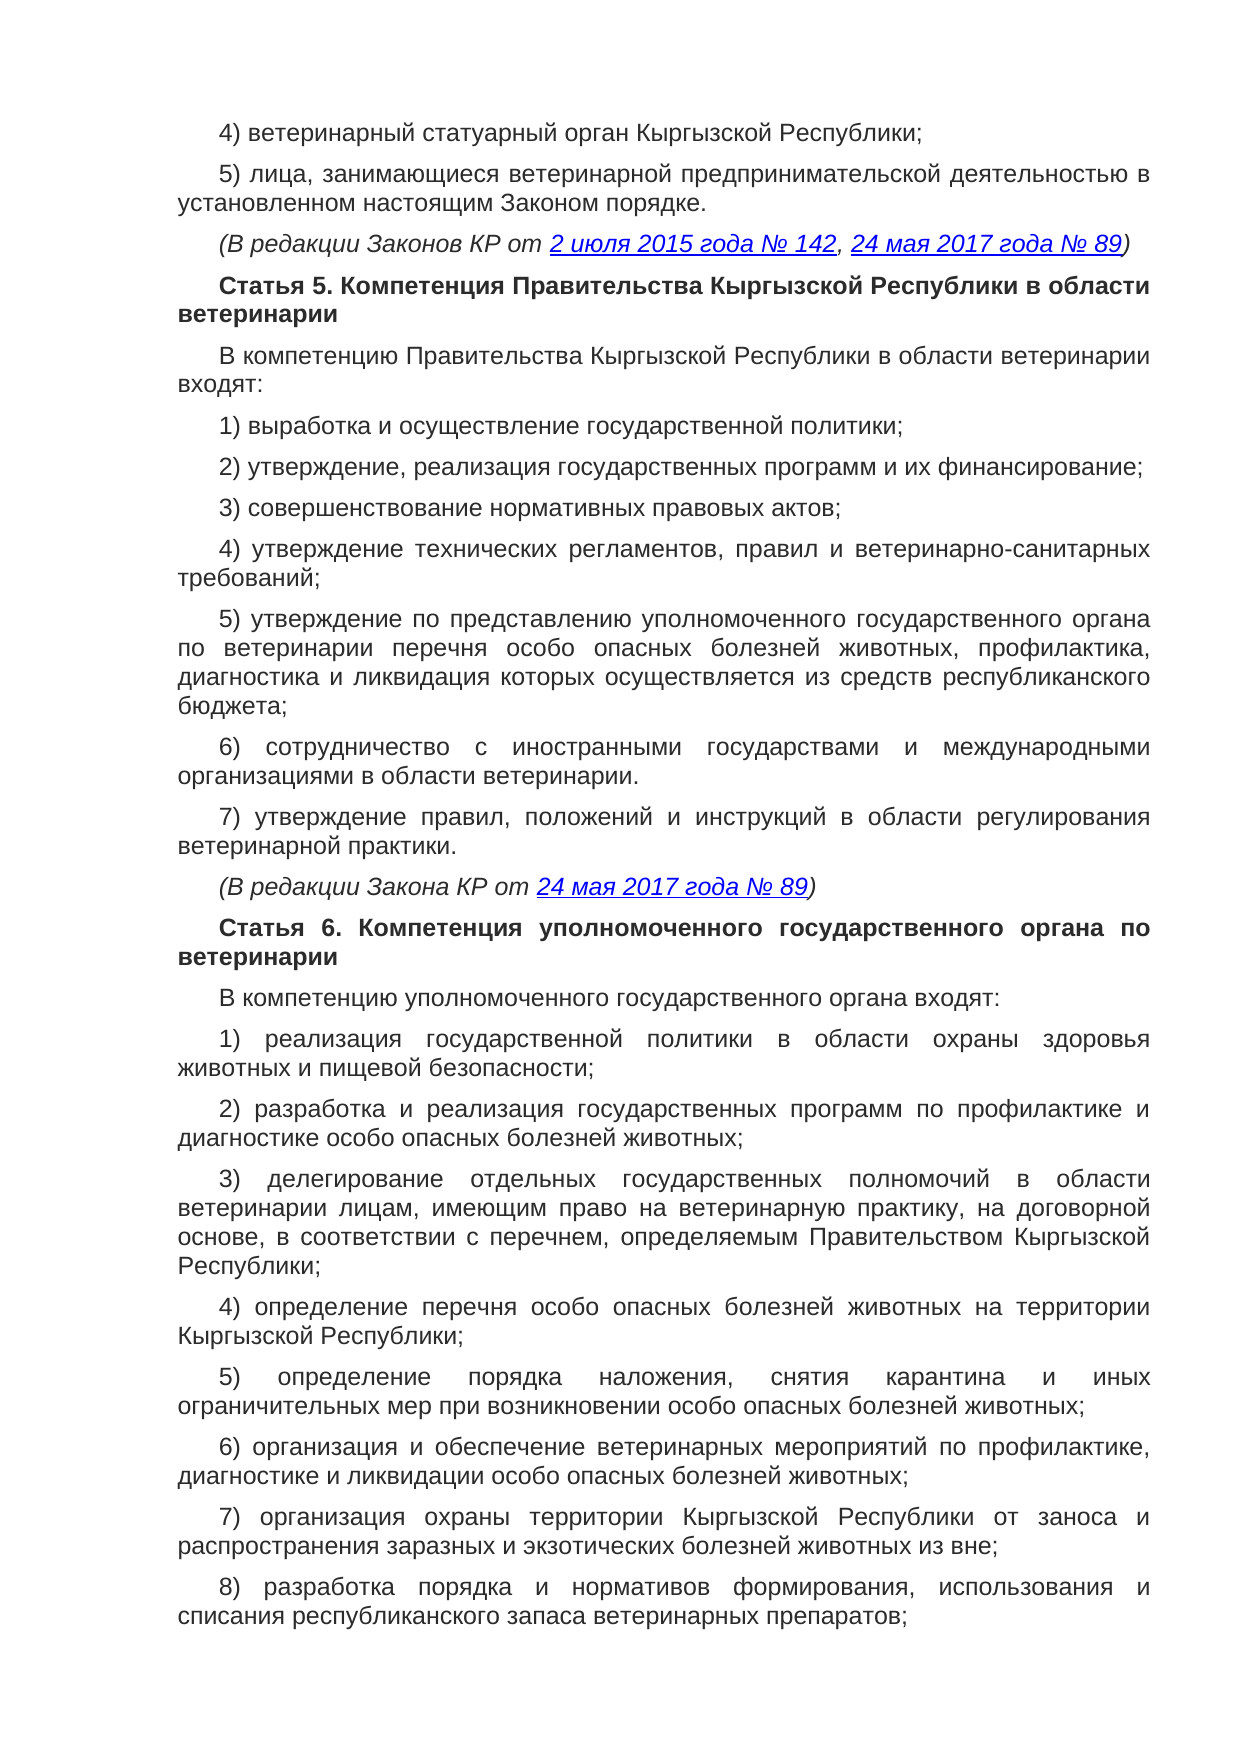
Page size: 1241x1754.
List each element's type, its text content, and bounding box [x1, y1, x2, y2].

text 5) определение порядка наложения, снятия карантина и иных ограничительных мер при возникновении особо опасных болезней животных; [177, 1362, 1152, 1419]
text 2) утверждение, реализация государственных программ и их финансирование; [177, 452, 1152, 481]
text 3) делегирование отдельных государственных полномочий в области ветеринарии лицам, имеющим право на ветеринарную практику, на договорной основе, в соответствии с перечнем, определяемым Правительством Кыргызской Республики; [177, 1164, 1152, 1279]
text 4) ветеринарный статуарный орган Кыргызской Республики; [177, 118, 1152, 147]
text (В редакции Закона КР от 24 мая 2017 года № 89) [177, 872, 1152, 901]
text 5) лица, занимающиеся ветеринарной предпринимательской деятельностью в установленном настоящим Законом порядке. [177, 159, 1152, 217]
text 6) сотрудничество с иностранными государствами и международными организациями в области ветеринарии. [177, 732, 1152, 789]
text 5) утверждение по представлению уполномоченного государственного органа по ветеринарии перечня особо опасных болезней животных, профилактика, диагностика и ликвидация которых осуществляется из средств республиканского бюджета; [177, 604, 1152, 719]
text 2) разработка и реализация государственных программ по профилактике и диагностике особо опасных болезней животных; [177, 1094, 1152, 1152]
text 7) организация охраны территории Кыргызской Республики от заноса и распространения заразных и экзотических болезней животных из вне; [177, 1502, 1152, 1559]
text 7) утверждение правил, положений и инструкций в области регулирования ветеринарной практики. [177, 802, 1152, 859]
text 1) реализация государственной политики в области охраны здоровья животных и пищевой безопасности; [177, 1024, 1152, 1082]
text В компетенцию Правительства Кыргызской Республики в области ветеринарии входят: [177, 341, 1152, 398]
text 4) утверждение технических регламентов, правил и ветеринарно-санитарных требований; [177, 534, 1152, 592]
text 4) определение перечня особо опасных болезней животных на территории Кыргызской Республики; [177, 1292, 1152, 1349]
text 3) совершенствование нормативных правовых актов; [177, 493, 1152, 522]
text Статья 5. Компетенция Правительства Кыргызской Республики в области ветеринарии [177, 271, 1152, 328]
text В компетенцию уполномоченного государственного органа входят: [177, 983, 1152, 1012]
text 1) выработка и осуществление государственной политики; [177, 411, 1152, 439]
text 8) разработка порядка и нормативов формирования, использования и списания республиканского запаса ветеринарных препаратов; [177, 1572, 1152, 1629]
text Статья 6. Компетенция уполномоченного государственного органа по ветеринарии [177, 913, 1152, 971]
text (В редакции Законов КР от 2 июля 2015 года № 142, 24 мая 2017 года № 89) [177, 229, 1152, 258]
text 6) организация и обеспечение ветеринарных мероприятий по профилактике, диагностике и ликвидации особо опасных болезней животных; [177, 1432, 1152, 1489]
